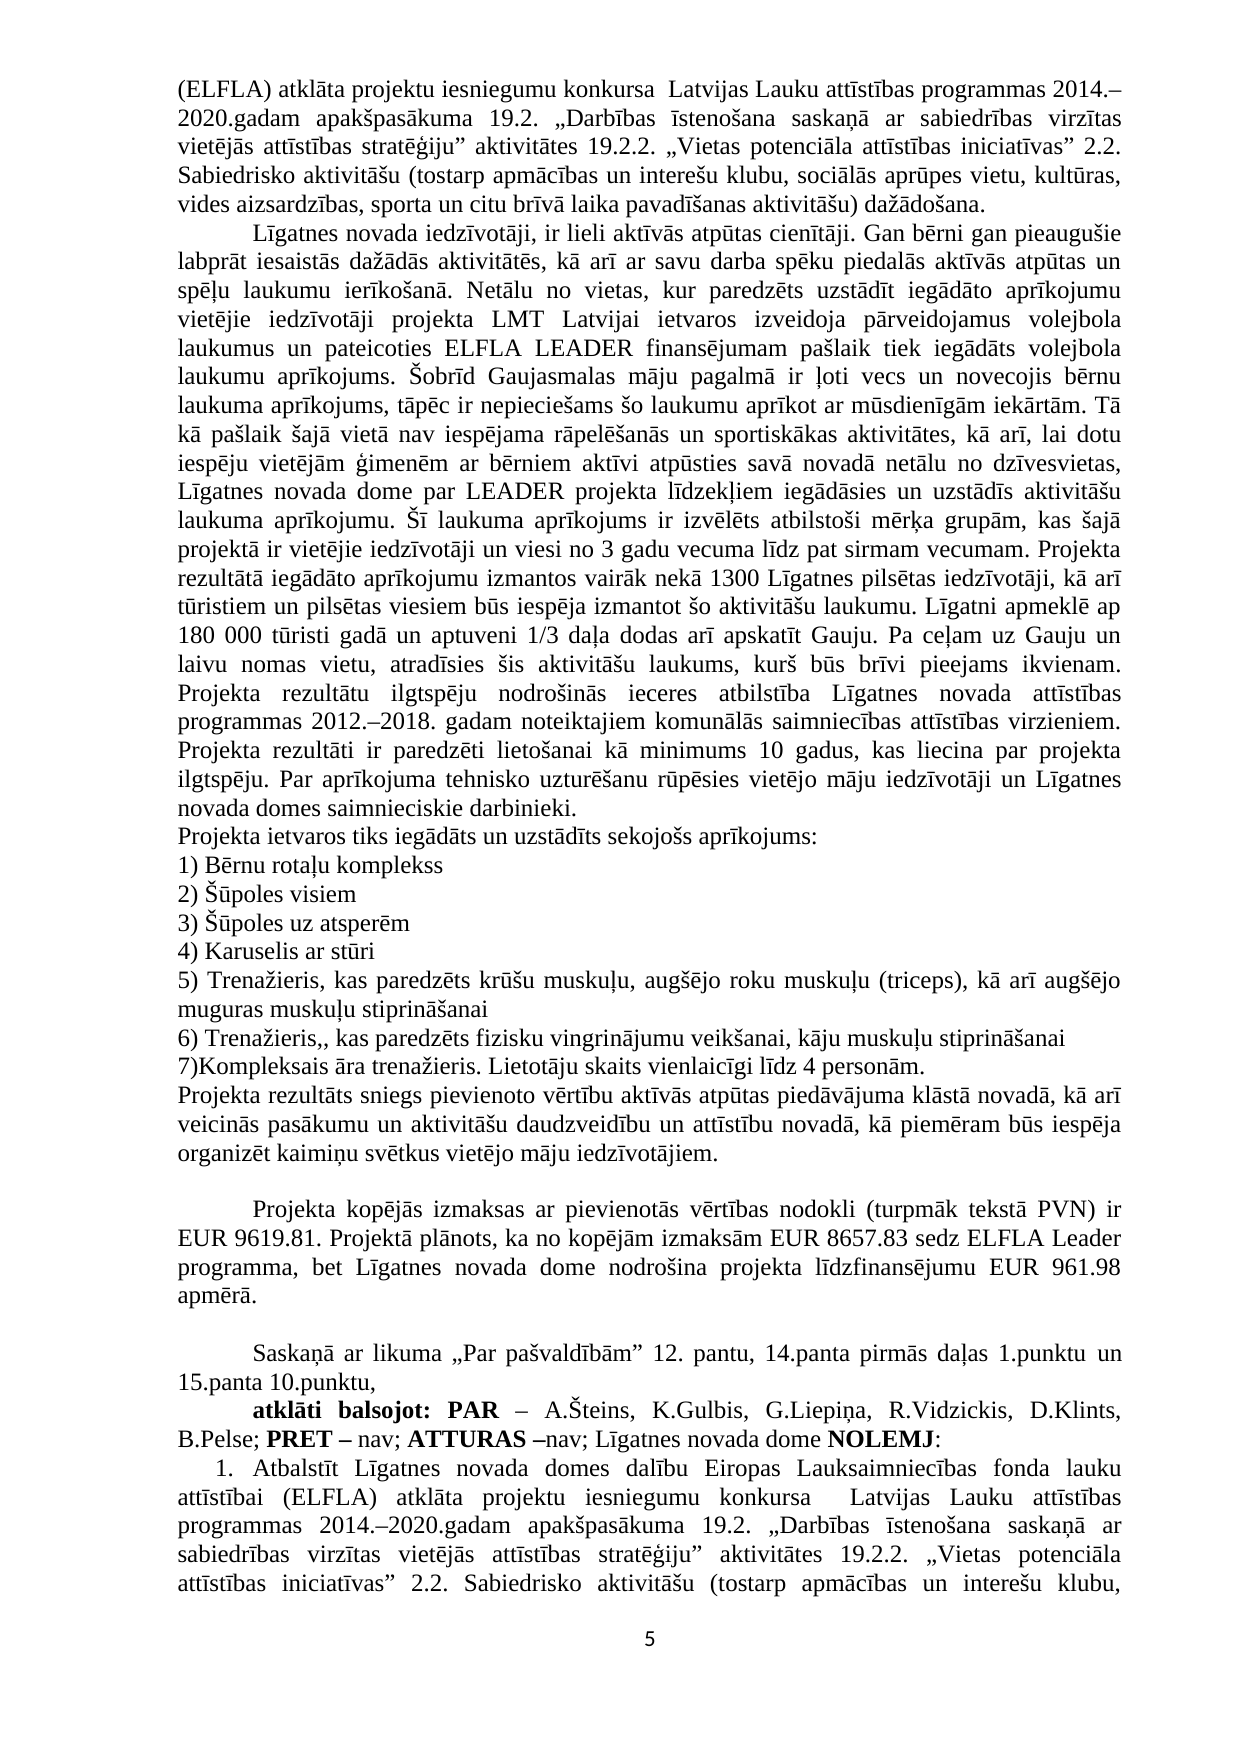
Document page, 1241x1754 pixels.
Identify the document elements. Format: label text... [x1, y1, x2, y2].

text 6) Trenažieris,, kas paredzēts fizisku vingrinājumu veikšanai, kāju muskuļu stiprināšanai [177, 1023, 1122, 1051]
text 7)Kompleksais āra trenažieris. Lietotāju skaits vienlaicīgi līdz 4 personām. [177, 1051, 1122, 1080]
text 1) Bērnu rotaļu komplekss [177, 850, 1122, 879]
text Saskaņā ar likuma „Par pašvaldībām” 12. pantu, 14.panta pirmās daļas 1.punktu un 15.panta 10.punktu, [177, 1338, 1122, 1396]
text atklāti balsojot: PAR – A.Šteins, K.Gulbis, G.Liepiņa, R.Vidzickis, D.Klints, B.Pelse; PRET – nav; ATTURAS –nav; Līgatnes novada dome NOLEMJ: [177, 1396, 1122, 1453]
text 3) Šūpoles uz atsperēm [177, 908, 1122, 936]
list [177, 1453, 1122, 1597]
text Projekta kopējās izmaksas ar pievienotās vērtības nodokli (turpmāk tekstā PVN) ir EUR 9619.81. Projektā plānots, ka no kopējām izmaksām EUR 8657.83 sedz ELFLA Leader programma, bet Līgatnes novada dome nodrošina projekta līdzfinansējumu EUR 961.98 apmērā. [177, 1194, 1122, 1309]
text Projekta rezultāts sniegs pievienoto vērtību aktīvās atpūtas piedāvājuma klāstā novadā, kā arī veicinās pasākumu un aktivitāšu daudzveidību un attīstību novadā, kā piemēram būs iespēja organizēt kaimiņu svētkus vietējo māju iedzīvotājiem. [177, 1080, 1122, 1166]
text 2) Šūpoles visiem [177, 879, 1122, 908]
text 5) Trenažieris, kas paredzēts krūšu muskuļu, augšējo roku muskuļu (triceps), kā arī augšējo muguras muskuļu stiprināšanai [177, 965, 1122, 1023]
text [177, 74, 1122, 218]
text Projekta ietvaros tiks iegādāts un uzstādīts sekojošs aprīkojums: [177, 821, 1122, 850]
text Līgatnes novada iedzīvotāji, ir lieli aktīvās atpūtas cienītāji. Gan bērni gan pieaugušie labprāt iesaistās dažādās aktivitātēs, kā arī ar savu darba spēku piedalās aktīvās atpūtas un spēļu laukumu ierīkošanā. Netālu no vietas, kur paredzēts uzstādīt iegādāto aprīkojumu vietējie iedzīvotāji projekta LMT Latvijai ietvaros izveidoja pārveidojamus volejbola laukumus un pateicoties ELFLA LEADER finansējumam pašlaik tiek iegādāts volejbola laukumu aprīkojums. Šobrīd Gaujasmalas māju pagalmā ir ļoti vecs un novecojis bērnu laukuma aprīkojums, tāpēc ir nepieciešams šo laukumu aprīkot ar mūsdienīgām iekārtām. Tā kā pašlaik šajā vietā nav iespējama rāpelēšanās un sportiskākas aktivitātes, kā arī, lai dotu iespēju vietējām ģimenēm ar bērniem aktīvi atpūsties savā novadā netālu no dzīvesvietas, Līgatnes novada dome par LEADER projekta līdzekļiem iegādāsies un uzstādīs aktivitāšu laukuma aprīkojumu. Šī laukuma aprīkojums ir izvēlēts atbilstoši mērķa grupām, kas šajā projektā ir vietējie iedzīvotāji un viesi no 3 gadu vecuma līdz pat sirmam vecumam. Projekta rezultātā iegādāto aprīkojumu izmantos vairāk nekā 1300 Līgatnes pilsētas iedzīvotāji, kā arī tūristiem un pilsētas viesiem būs iespēja izmantot šo aktivitāšu laukumu. Līgatni apmeklē ap 180 000 tūristi gadā un aptuveni 1/3 daļa dodas arī apskatīt Gauju. Pa ceļam uz Gauju un laivu nomas vietu, atradīsies šis aktivitāšu laukums, kurš būs brīvi pieejams ikvienam. Projekta rezultātu ilgtspēju nodrošinās ieceres atbilstība Līgatnes novada attīstības programmas 2012.–2018. gadam noteiktajiem komunālās saimniecības attīstības virzieniem. Projekta rezultāti ir paredzēti lietošanai kā minimums 10 gadus, kas liecina par projekta ilgtspēju. Par aprīkojuma tehnisko uzturēšanu rūpēsies vietējo māju iedzīvotāji un Līgatnes novada domes saimnieciskie darbinieki. [177, 218, 1122, 821]
text 4) Karuselis ar stūri [177, 936, 1122, 965]
